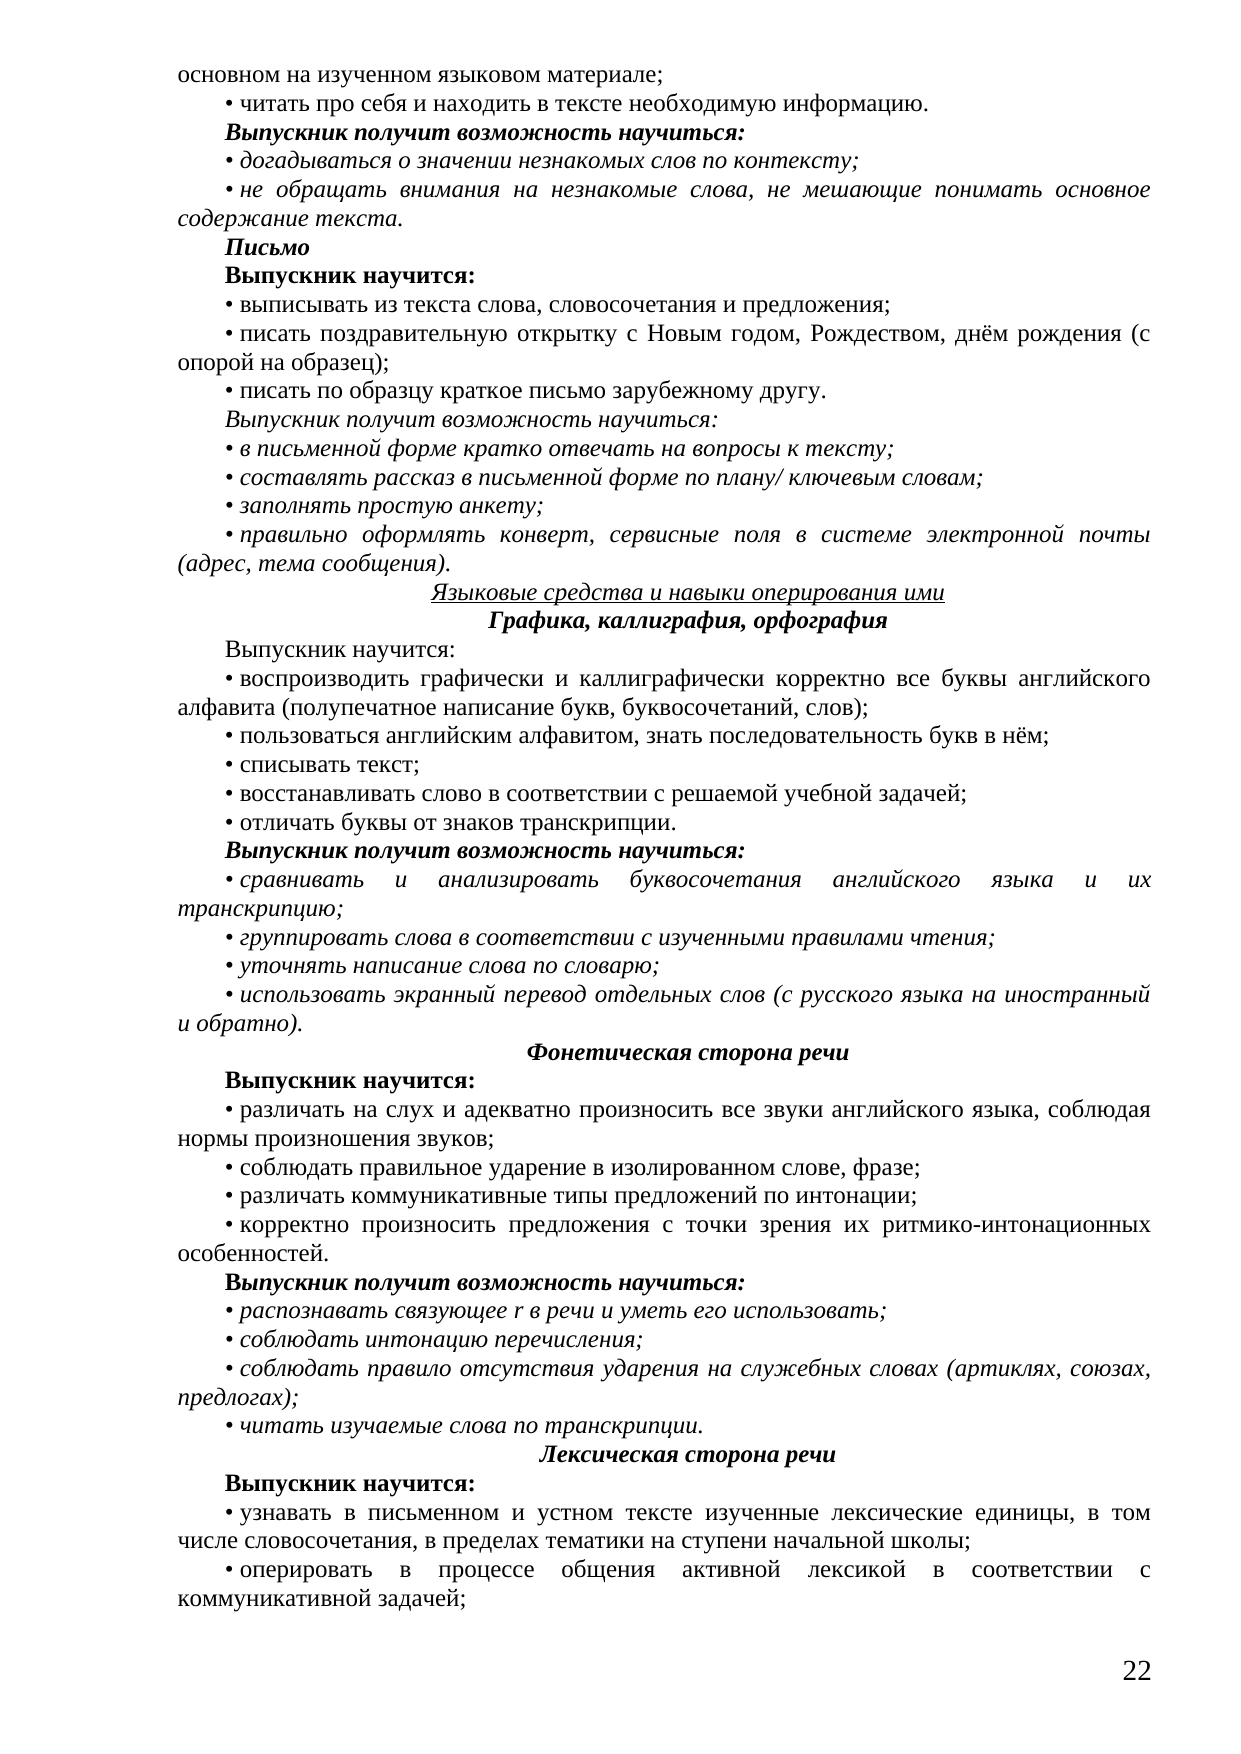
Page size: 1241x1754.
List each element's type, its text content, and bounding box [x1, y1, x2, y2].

text • группировать слова в соответствии с изученными правилами чтения; [177, 922, 1152, 950]
text • не обращать внимания на незнакомые слова, не мешающие понимать основное содержание текста. [177, 174, 1152, 232]
text • соблюдать правило отсутствия ударения на служебных словах (артиклях, союзах, предлогах); [177, 1353, 1152, 1410]
text Выпускник получит возможность научиться: [177, 835, 1152, 864]
text Выпускник научится: [177, 634, 1152, 663]
text • соблюдать интонацию перечисления; [177, 1324, 1152, 1353]
text • распознавать связующее r в речи и уметь его использовать; [177, 1295, 1152, 1324]
text • догадываться о значении незнакомых слов по контексту; [177, 145, 1152, 174]
text • узнавать в письменном и устном тексте изученные лексические единицы, в том числе словосочетания, в пределах тематики на ступени начальной школы; [177, 1497, 1152, 1554]
text Выпускник научится: [177, 1468, 1152, 1497]
text • уточнять написание слова по словарю; [177, 950, 1152, 979]
text • использовать экранный перевод отдельных слов (с русского языка на иностранный и обратно). [177, 979, 1152, 1037]
text • писать по образцу краткое письмо зарубежному другу. [177, 375, 1152, 404]
text Выпускник получит возможность научиться: [177, 404, 1152, 433]
text • писать поздравительную открытку с Новым годом, Рождеством, днём рождения (с опорой на образец); [177, 318, 1152, 375]
text • различать на слух и адекватно произносить все звуки английского языка, соблюдая нормы произношения звуков; [177, 1094, 1152, 1152]
text • правильно оформлять конверт, сервисные поля в системе электронной почты (адрес, тема сообщения). [177, 519, 1152, 577]
text • различать коммуникативные типы предложений по интонации; [177, 1180, 1152, 1209]
text • отличать буквы от знаков транскрипции. [177, 807, 1152, 835]
text • соблюдать правильное ударение в изолированном слове, фразе; [177, 1152, 1152, 1180]
text • воспроизводить графически и каллиграфически корректно все буквы английского алфавита (полупечатное написание букв, буквосочетаний, слов); [177, 663, 1152, 720]
text Графика, каллиграфия, орфография [177, 605, 1152, 634]
text • выписывать из текста слова, словосочетания и предложения; [177, 289, 1152, 318]
text • пользоваться английским алфавитом, знать последовательность букв в нём; [177, 720, 1152, 749]
text Лексическая сторона речи [177, 1439, 1152, 1468]
text Выпускник научится: [177, 1065, 1152, 1094]
text • оперировать в процессе общения активной лексикой в соответствии с коммуникативной задачей; [177, 1554, 1152, 1612]
text • в письменной форме кратко отвечать на вопросы к тексту; [177, 433, 1152, 462]
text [177, 59, 1152, 88]
text Письмо [177, 232, 1152, 260]
text Языковые средства и навыки оперирования ими [177, 577, 1152, 605]
text Выпускник получит возможность научиться: [177, 1267, 1152, 1295]
text • списывать текст; [177, 749, 1152, 778]
text • восстанавливать слово в соответствии с решаемой учебной задачей; [177, 778, 1152, 807]
text Выпускник научится: [177, 260, 1152, 289]
text • заполнять простую анкету; [177, 490, 1152, 519]
text • читать изучаемые слова по транскрипции. [177, 1410, 1152, 1439]
text Выпускник получит возможность научиться: [177, 117, 1152, 145]
text • сравнивать и анализировать буквосочетания английского языка и их транскрипцию; [177, 864, 1152, 922]
text • корректно произносить предложения с точки зрения их ритмико-интонационных особенностей. [177, 1209, 1152, 1267]
text • читать про себя и находить в тексте необходимую информацию. [177, 88, 1152, 117]
text Фонетическая сторона речи [177, 1037, 1152, 1065]
text • составлять рассказ в письменной форме по плану/ ключевым словам; [177, 462, 1152, 490]
